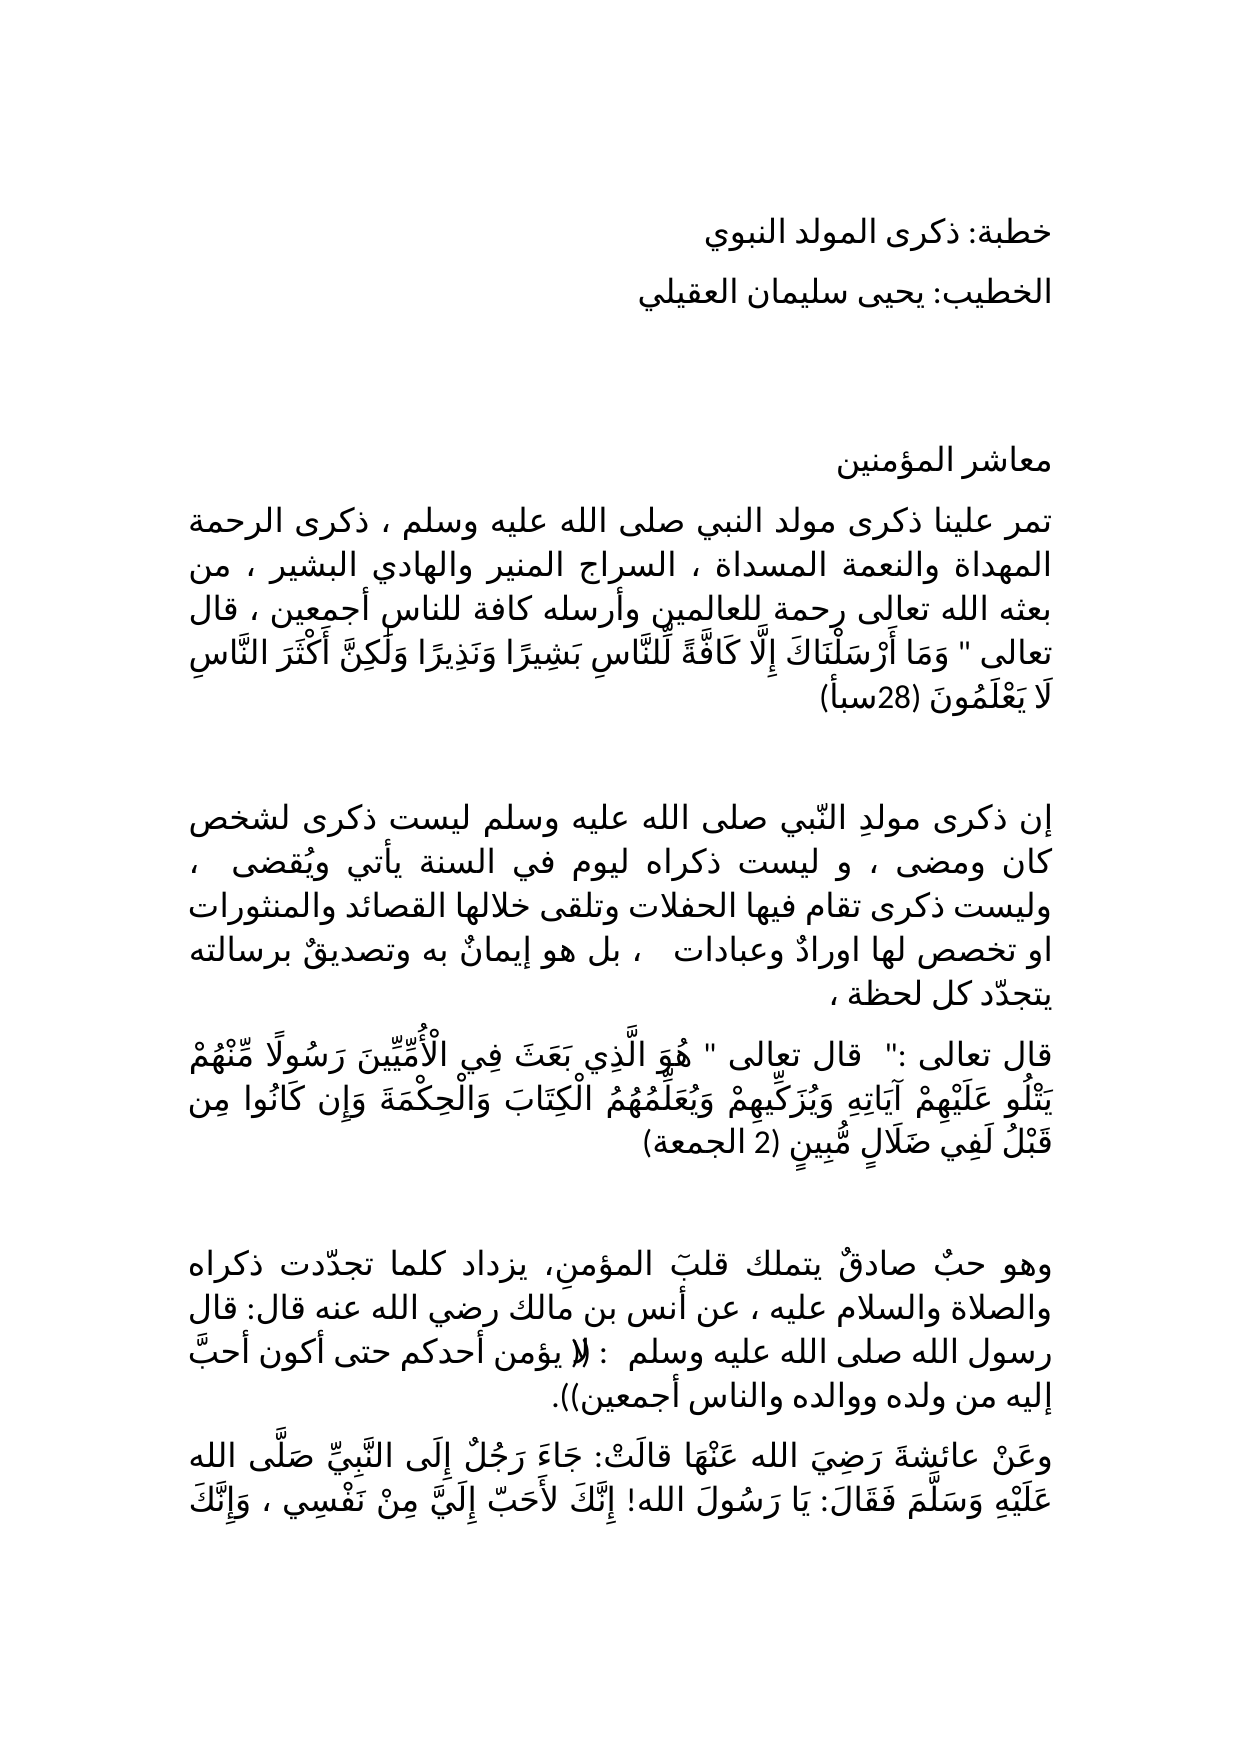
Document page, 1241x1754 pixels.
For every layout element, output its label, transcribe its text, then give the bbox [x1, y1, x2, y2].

text الخطيب: يحيى سليمان العقيلي [187, 271, 1053, 312]
text خطبة: ذكرى المولد النبوي [187, 211, 1053, 251]
text قال تعالى :" قال تعالى " هُوَ الَّذِي بَعَثَ فِي الْأُمِّيِّينَ رَسُولًا مِّنْهُمْ يَتْلُو عَلَيْهِمْ آيَاتِهِ وَيُزَكِّيهِمْ وَيُعَلِّمُهُمُ الْكِتَابَ وَالْحِكْمَةَ وَإِن كَانُوا مِن قَبْلُ لَفِي ضَلَالٍ مُّبِينٍ (2 الجمعة) [187, 1033, 1053, 1162]
text تمر علينا ذكرى مولد النبي صلى الله عليه وسلم ، ذكرى الرحمة المهداة والنعمة المسداة ، السراج المنير والهادي البشير ، من بعثه الله تعالى رحمة للعالمين وأرسله كافة للناس أجمعين ، قال تعالى " وَمَا أَرْسَلْنَاكَ إِلَّا كَافَّةً لِّلنَّاسِ بَشِيرًا وَنَذِيرًا وَلَٰكِنَّ أَكْثَرَ النَّاسِ لَا يَعْلَمُونَ (28سبأ) [187, 500, 1053, 717]
text معاشر المؤمنين [187, 439, 1053, 480]
text وهو حبٌ صادقٌ يتملك قلبٓ المؤمنِ، يزداد كلما تجدّدت ذكراه والصلاة والسلام عليه ، عن أنس بن مالك رضي الله عنه قال: قال رسول الله صلى الله عليه وسلم: ((لا يؤمن أحدكم حتى أكون أحبَّ إليه من ولده ووالده والناس أجمعين)). [187, 1243, 1053, 1415]
text إن ذكرى مولدِ النّبي صلى الله عليه وسلم ليست ذكرى لشخص كان ومضى ، و ليست ذكراه ليوم في السنة يأتي ويُقضى ، وليست ذكرى تقام فيها الحفلات وتلقى خلالها القصائد والمنثورات او تخصص لها اورادٌ وعبادات ، بل هو إيمانٌ به وتصديقٌ برسالته يتجدّد كل لحظة ، [187, 797, 1053, 1014]
